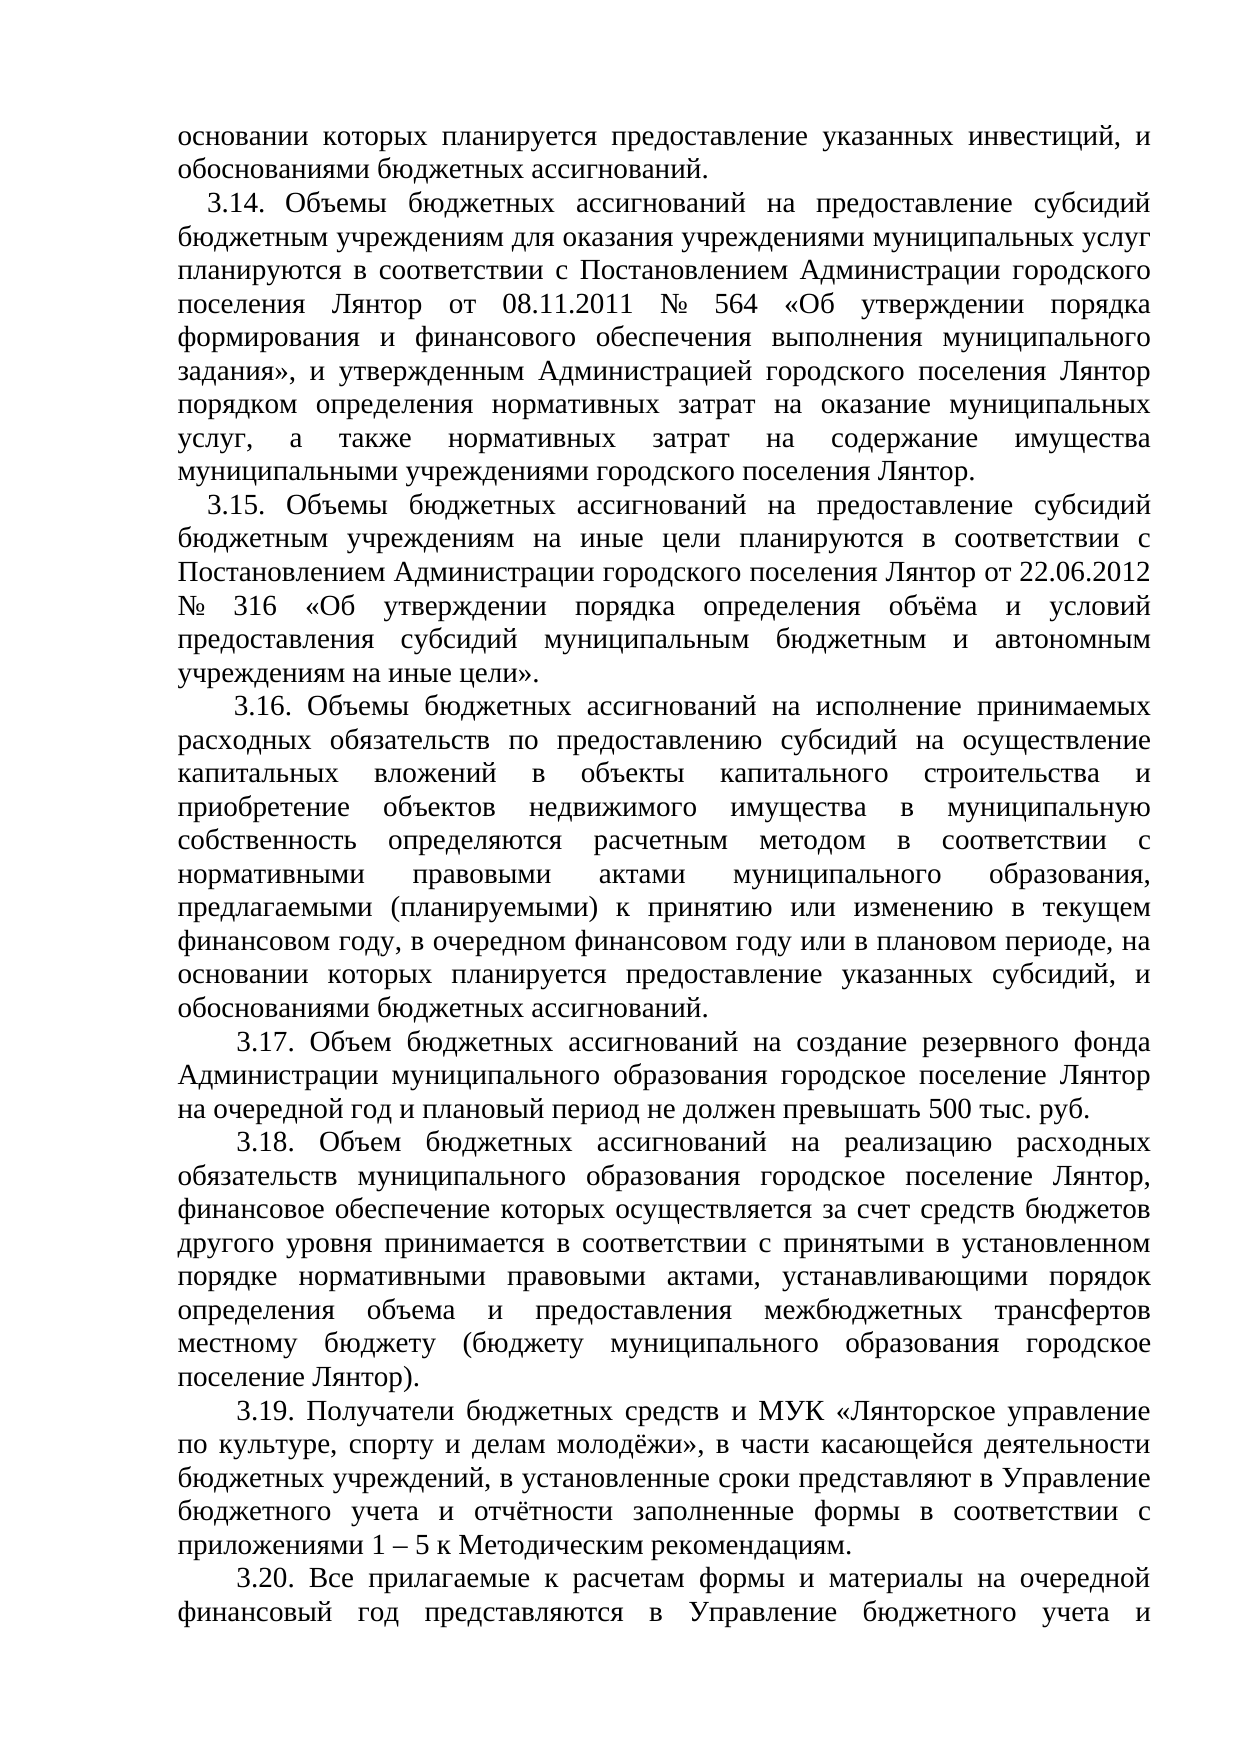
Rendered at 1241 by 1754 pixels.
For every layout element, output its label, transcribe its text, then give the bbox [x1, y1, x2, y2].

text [177, 118, 1152, 185]
text 3.16. Объемы бюджетных ассигнований на исполнение принимаемых расходных обязательств по предоставлению субсидий на осуществление капитальных вложений в объекты капитального строительства и приобретение объектов недвижимого имущества в муниципальную собственность определяются расчетным методом в соответствии с нормативными правовыми актами муниципального образования, предлагаемыми (планируемыми) к принятию или изменению в текущем финансовом году, в очередном финансовом году или в плановом периоде, на основании которых планируется предоставление указанных субсидий, и обоснованиями бюджетных ассигнований. [177, 688, 1152, 1024]
text 3.19. Получатели бюджетных средств и МУК «Лянторское управление по культуре, спорту и делам молодёжи», в части касающейся деятельности бюджетных учреждений, в установленные сроки представляют в Управление бюджетного учета и отчётности заполненные формы в соответствии с приложениями 1 – 5 к Методическим рекомендациям. [177, 1393, 1152, 1560]
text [177, 1560, 1152, 1627]
text 3.18. Объем бюджетных ассигнований на реализацию расходных обязательств муниципального образования городское поселение Лянтор, финансовое обеспечение которых осуществляется за счет средств бюджетов другого уровня принимается в соответствии с принятыми в установленном порядке нормативными правовыми актами, устанавливающими порядок определения объема и предоставления межбюджетных трансфертов местному бюджету (бюджету муниципального образования городское поселение Лянтор). [177, 1124, 1152, 1393]
text 3.14. Объемы бюджетных ассигнований на предоставление субсидий бюджетным учреждениям для оказания учреждениями муниципальных услуг планируются в соответствии с Постановлением Администрации городского поселения Лянтор от 08.11.2011 № 564 «Об утверждении порядка формирования и финансового обеспечения выполнения муниципального задания», и утвержденным Администрацией городского поселения Лянтор порядком определения нормативных затрат на оказание муниципальных услуг, а также нормативных затрат на содержание имущества муниципальными учреждениями городского поселения Лянтор. [177, 185, 1152, 487]
text 3.15. Объемы бюджетных ассигнований на предоставление субсидий бюджетным учреждениям на иные цели планируются в соответствии с Постановлением Администрации городского поселения Лянтор от 22.06.2012 № 316 «Об утверждении порядка определения объёма и условий предоставления субсидий муниципальным бюджетным и автономным учреждениям на иные цели». [177, 487, 1152, 688]
text 3.17. Объем бюджетных ассигнований на создание резервного фонда Администрации муниципального образования городское поселение Лянтор на очередной год и плановый период не должен превышать 500 тыс. руб. [177, 1024, 1152, 1124]
